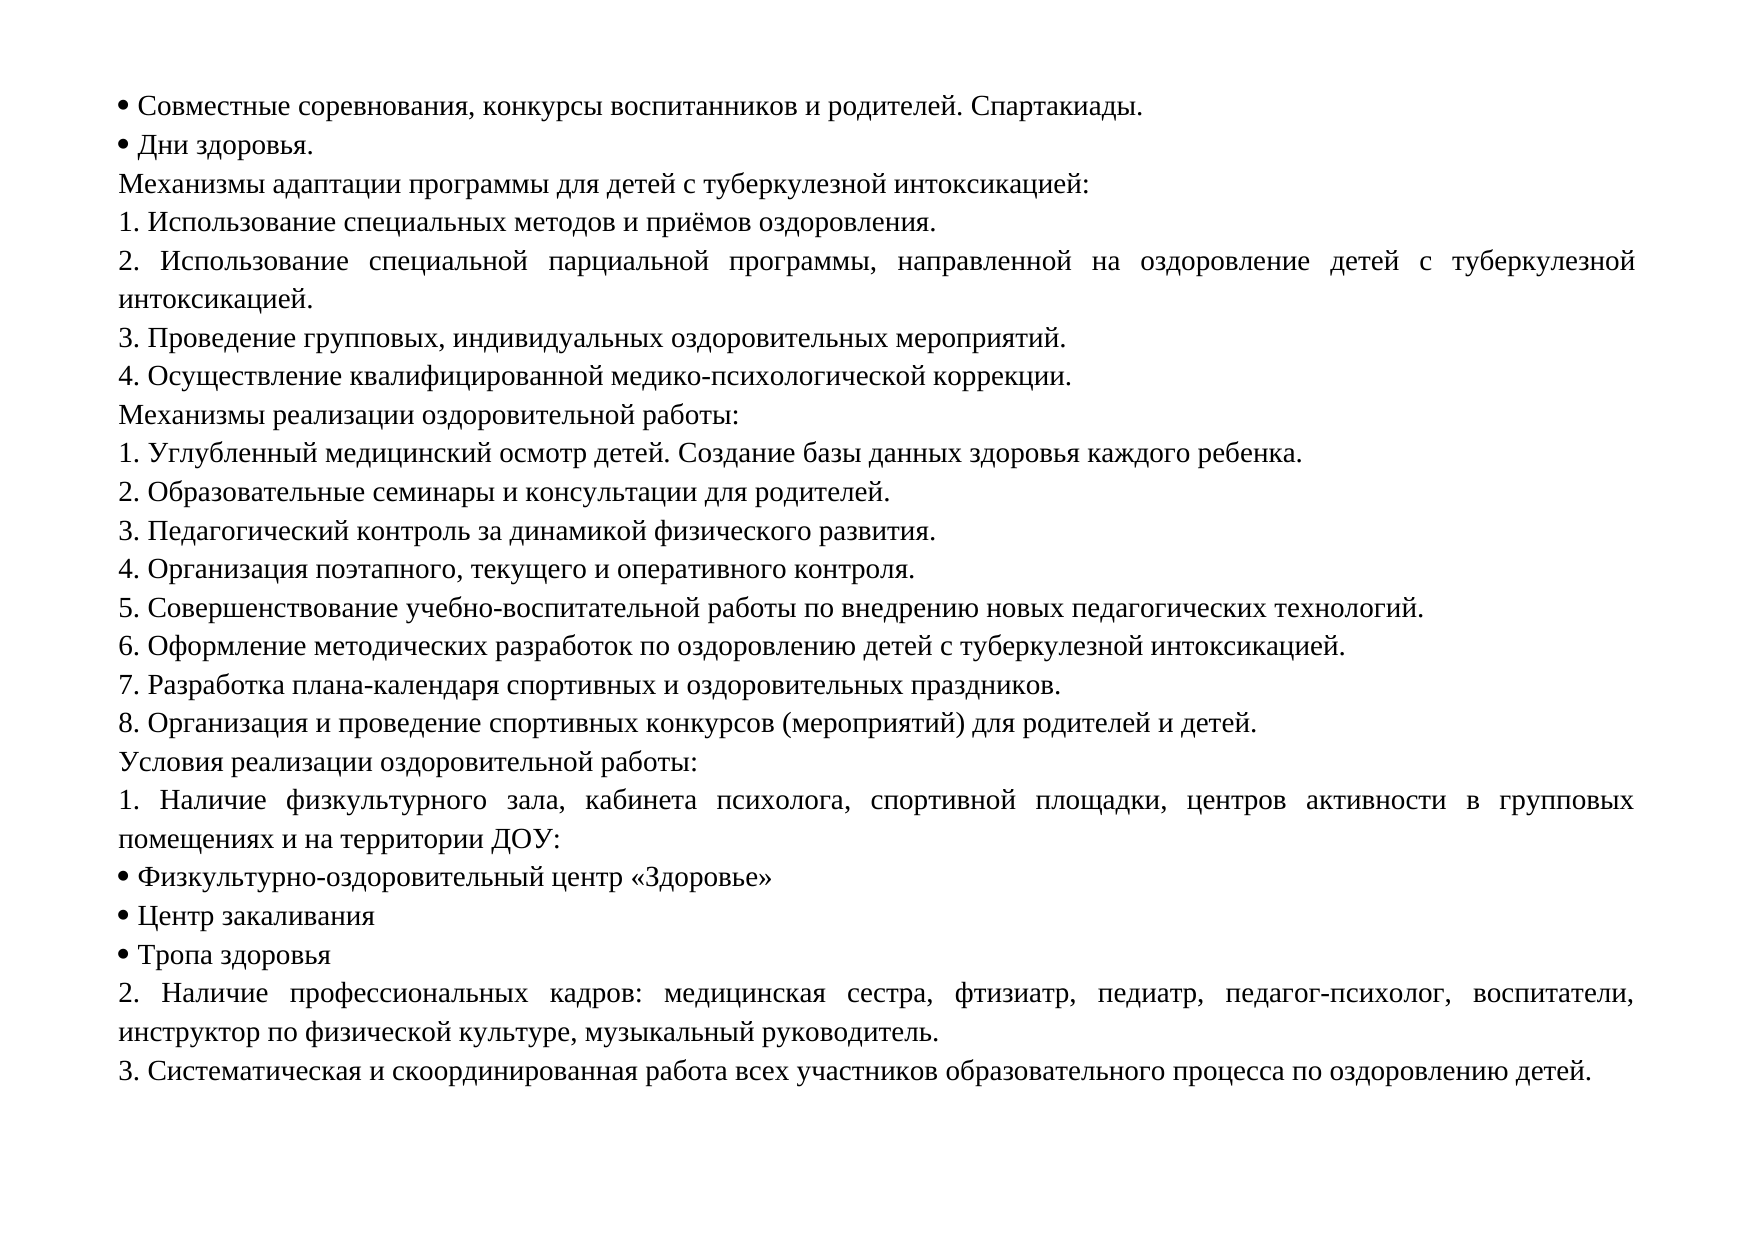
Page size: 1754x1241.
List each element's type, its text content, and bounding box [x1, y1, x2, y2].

text 1. Наличие физкультурного зала, кабинета психолога, спортивной площадки, центров активности в групповых помещениях и на территории ДОУ: [118, 782, 1636, 854]
text 2. Использование специальной парциальной программы, направленной на оздоровление детей с туберкулезной интоксикацией. [118, 243, 1636, 315]
text Физкультурно-оздоровительный центр «Здоровье» [118, 859, 1636, 893]
text 2. Наличие профессиональных кадров: медицинская сестра, фтизиатр, педиатр, педагог-психолог, воспитатели, инструктор по физической культуре, музыкальный руководитель. [118, 976, 1636, 1048]
text Тропа здоровья [118, 937, 1636, 971]
text 6. Оформление методических разработок по оздоровлению детей с туберкулезной интоксикацией. [118, 628, 1636, 662]
text 7. Разработка плана-календаря спортивных и оздоровительных праздников. [118, 667, 1636, 700]
text Механизмы адаптации программы для детей с туберкулезной интоксикацией: [118, 166, 1636, 199]
text Совместные соревнования, конкурсы воспитанников и родителей. Спартакиады. [118, 88, 1636, 122]
text 1. Использование специальных методов и приёмов оздоровления. [118, 204, 1636, 238]
text Дни здоровья. [118, 127, 1636, 161]
text Условия реализации оздоровительной работы: [118, 744, 1636, 777]
text 8. Организация и проведение спортивных конкурсов (мероприятий) для родителей и детей. [118, 705, 1636, 739]
text 3. Педагогический контроль за динамикой физического развития. [118, 513, 1636, 546]
text 1. Углубленный медицинский осмотр детей. Создание базы данных здоровья каждого ребенка. [118, 436, 1636, 469]
text Механизмы реализации оздоровительной работы: [118, 397, 1636, 431]
text 4. Осуществление квалифицированной медико-психологической коррекции. [118, 358, 1636, 392]
text 3. Проведение групповых, индивидуальных оздоровительных мероприятий. [118, 320, 1636, 353]
text Центр закаливания [118, 898, 1636, 932]
text 3. Систематическая и скоординированная работа всех участников образовательного процесса по оздоровлению детей. [118, 1053, 1636, 1086]
text 5. Совершенствование учебно-воспитательной работы по внедрению новых педагогических технологий. [118, 590, 1636, 623]
text 4. Организация поэтапного, текущего и оперативного контроля. [118, 551, 1636, 585]
text 2. Образовательные семинары и консультации для родителей. [118, 474, 1636, 508]
